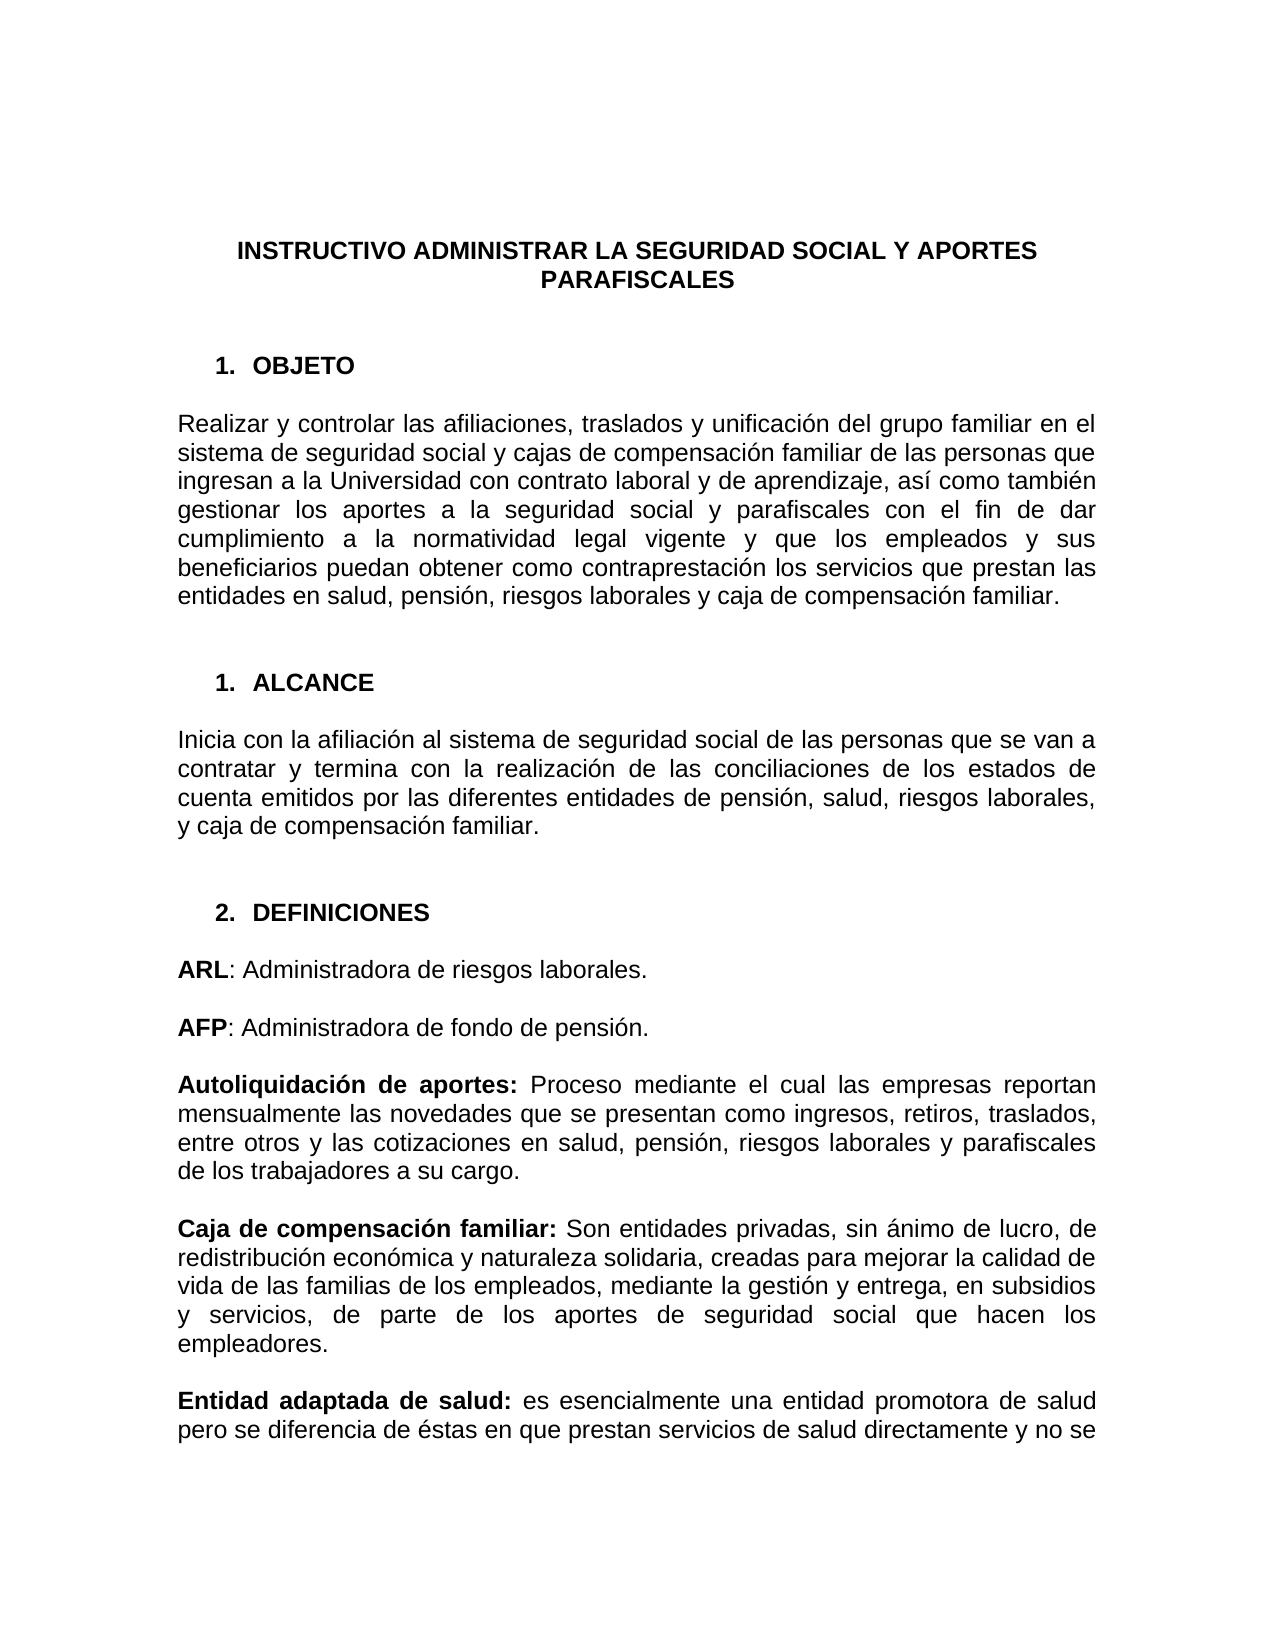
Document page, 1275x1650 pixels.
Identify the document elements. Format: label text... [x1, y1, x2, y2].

list OBJETO [215, 351, 1098, 380]
list ALCANCE [215, 667, 1098, 696]
text ARL: Administradora de riesgos laborales. [177, 955, 1098, 984]
list DEFINICIONES [215, 897, 1098, 926]
text Autoliquidación de aportes: Proceso mediante el cual las empresas reportan mensualmente las novedades que se presentan como ingresos, retiros, traslados, entre otros y las cotizaciones en salud, pensión, riesgos laborales y parafiscales de los trabajadores a su cargo. [177, 1070, 1098, 1185]
text AFP: Administradora de fondo de pensión. [177, 1012, 1098, 1041]
text Caja de compensación familiar: Son entidades privadas, sin ánimo de lucro, de redistribución económica y naturaleza solidaria, creadas para mejorar la calidad de vida de las familias de los empleados, mediante la gestión y entrega, en subsidios y servicios, de parte de los aportes de seguridad social que hacen los empleadores. [177, 1214, 1098, 1357]
text INSTRUCTIVO ADMINISTRAR LA SEGURIDAD SOCIAL Y APORTES PARAFISCALES [177, 236, 1098, 294]
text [177, 1386, 1098, 1444]
text Inicia con la afiliación al sistema de seguridad social de las personas que se van a contratar y termina con la realización de las conciliaciones de los estados de cuenta emitidos por las diferentes entidades de pensión, salud, riesgos laborales, y caja de compensación familiar. [177, 725, 1098, 840]
text Realizar y controlar las afiliaciones, traslados y unificación del grupo familiar en el sistema de seguridad social y cajas de compensación familiar de las personas que ingresan a la Universidad con contrato laboral y de aprendizaje, así como también gestionar los aportes a la seguridad social y parafiscales con el fin de dar cumplimiento a la normatividad legal vigente y que los empleados y sus beneficiarios puedan obtener como contraprestación los servicios que prestan las entidades en salud, pensión, riesgos laborales y caja de compensación familiar. [177, 409, 1098, 610]
